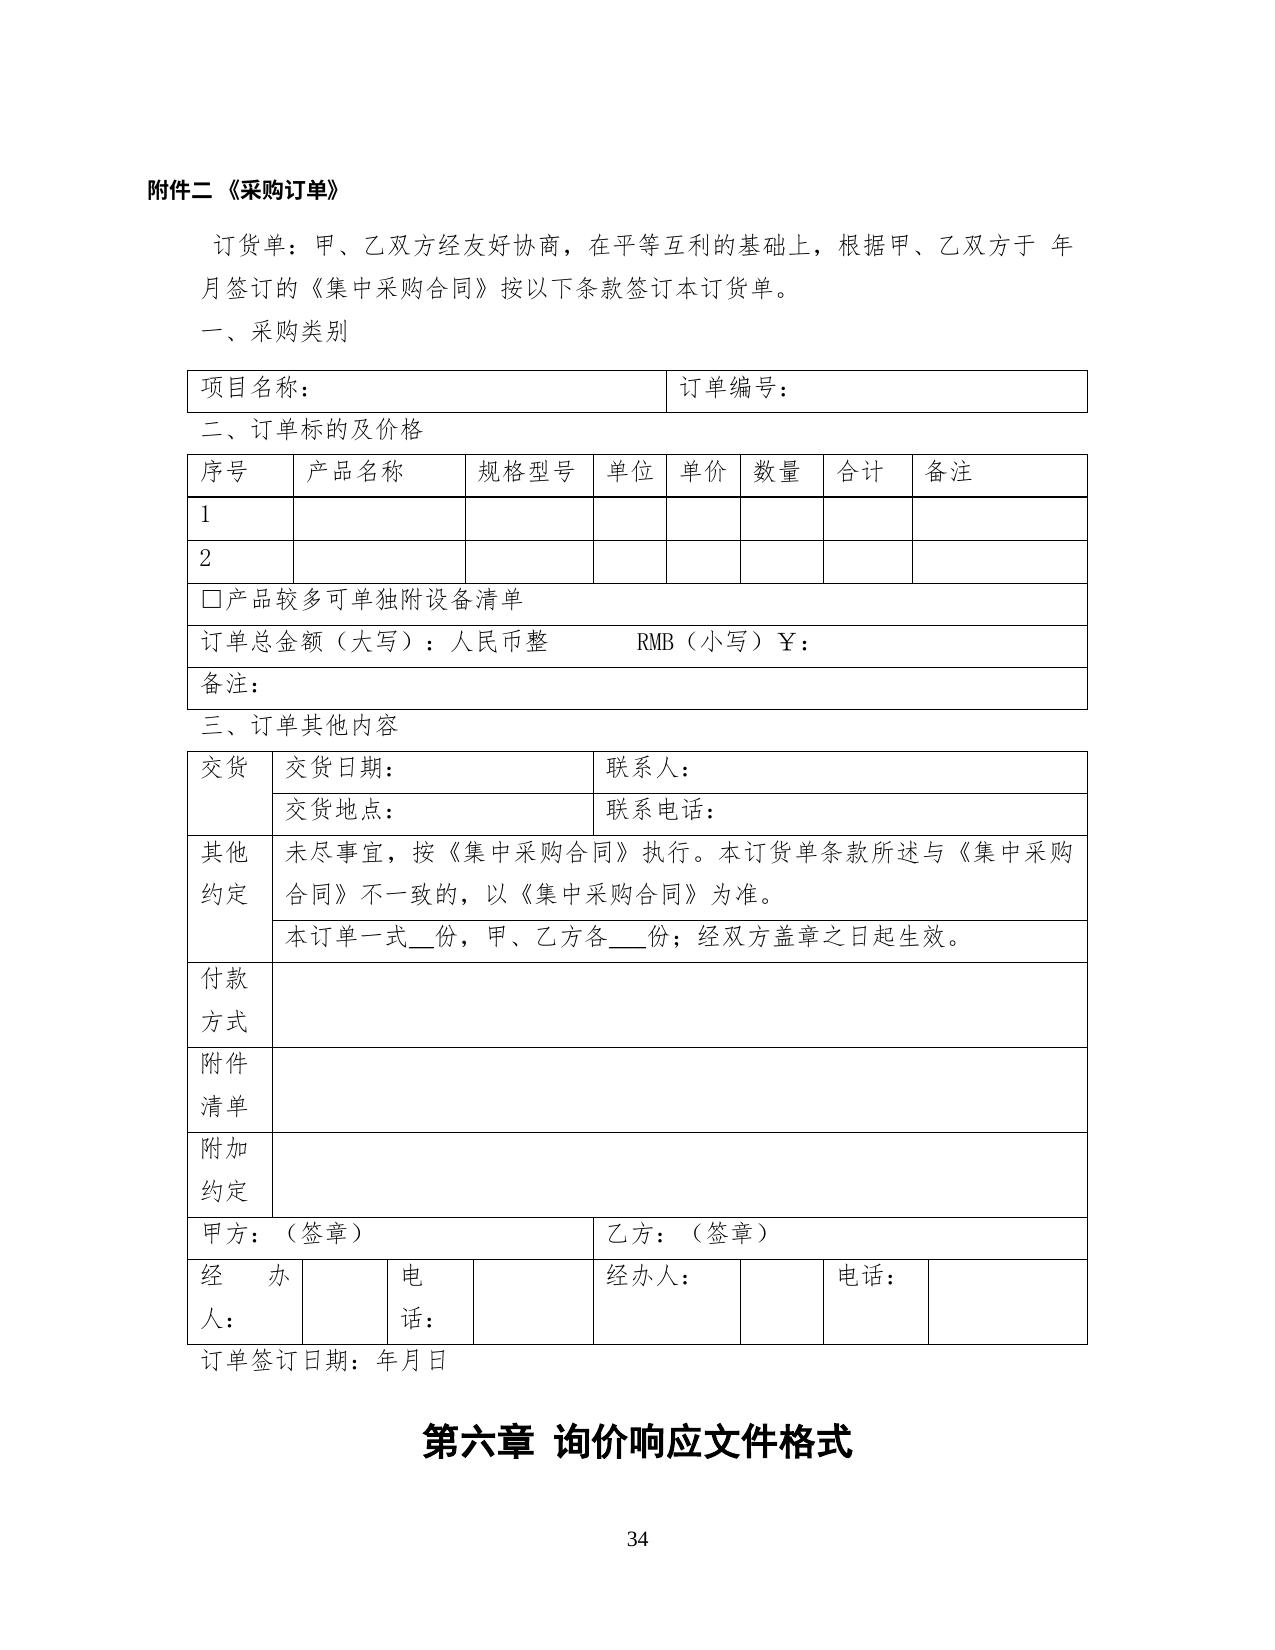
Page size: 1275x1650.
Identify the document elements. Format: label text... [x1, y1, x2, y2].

table_cell [913, 541, 1087, 582]
table_cell [594, 498, 666, 540]
table_cell 项目名称： [188, 371, 666, 412]
table_cell [929, 1260, 1087, 1343]
table_cell 三、订单其他内容 [188, 710, 1087, 751]
table_cell 其他 约定 [188, 836, 272, 962]
table_cell 订单编号： [667, 371, 1087, 412]
table_cell [303, 1260, 387, 1343]
table_cell [741, 498, 823, 540]
table_cell 联系人： [594, 752, 1087, 793]
table_cell 数量 [741, 455, 823, 496]
table_cell [594, 541, 666, 582]
table_cell 乙方：（签章） [594, 1218, 1087, 1259]
table_cell [466, 541, 593, 582]
table_cell 备注： [188, 668, 1087, 709]
table_header 订货单：甲、乙双方经友好协商，在平等互利的基础上，根据甲、乙双方于 年月签订的《集中采购合同》按以下条款签订本订货单。 一、采购类别 [188, 229, 1087, 370]
table_cell 单位 [594, 455, 666, 496]
table_cell 电话： [388, 1260, 473, 1343]
table_cell 产品名称 [294, 455, 465, 496]
table_cell [824, 498, 912, 540]
table_cell 规格型号 [466, 455, 593, 496]
table_cell 备注 [913, 455, 1087, 496]
table_cell 二、订单标的及价格 [188, 413, 1087, 454]
table_cell 交货 [188, 752, 272, 835]
table_cell [741, 541, 823, 582]
table_cell 2 [188, 541, 293, 582]
table_cell 合计 [824, 455, 912, 496]
table_cell [913, 498, 1087, 540]
text 第六章 询价响应文件格式 [148, 1417, 1127, 1459]
table_cell [273, 1133, 1087, 1217]
table_cell 经办人： [594, 1260, 740, 1343]
table_cell 本订单一式__份，甲、乙方各___份；经双方盖章之日起生效。 [273, 921, 1087, 962]
table_cell 未尽事宜，按《集中采购合同》执行。本订货单条款所述与《集中采购合同》不一致的，以《集中采购合同》为准。 [273, 836, 1087, 920]
table_cell 单价 [667, 455, 740, 496]
table_cell 付款 方式 [188, 963, 272, 1047]
table_cell [667, 541, 740, 582]
table_cell [273, 1048, 1087, 1132]
table_cell 附加 约定 [188, 1133, 272, 1217]
table_cell [294, 541, 465, 582]
table_cell 经办人： [188, 1260, 302, 1343]
table_cell [294, 498, 465, 540]
table_cell 交货日期： [273, 752, 593, 793]
table_cell [741, 1260, 823, 1343]
table_cell [466, 498, 593, 540]
table_cell 甲方：（签章） [188, 1218, 593, 1259]
text 附件二 《采购订单》 [148, 173, 1127, 204]
table_cell [667, 498, 740, 540]
table_cell 订单签订日期：年月日 [188, 1345, 1087, 1392]
table_cell 交货地点： [273, 794, 593, 835]
table_cell 订单总金额（大写）：人民币整 RMB（小写）￥： [188, 626, 1087, 667]
table_cell □产品较多可单独附设备清单 [188, 584, 1087, 624]
table_cell [474, 1260, 593, 1343]
table_cell 1 [188, 498, 293, 540]
table_cell [824, 541, 912, 582]
table_cell [273, 963, 1087, 1047]
table_cell 序号 [188, 455, 293, 496]
table_cell 联系电话： [594, 794, 1087, 835]
table_cell 电话： [824, 1260, 928, 1343]
table_cell 附件 清单 [188, 1048, 272, 1132]
